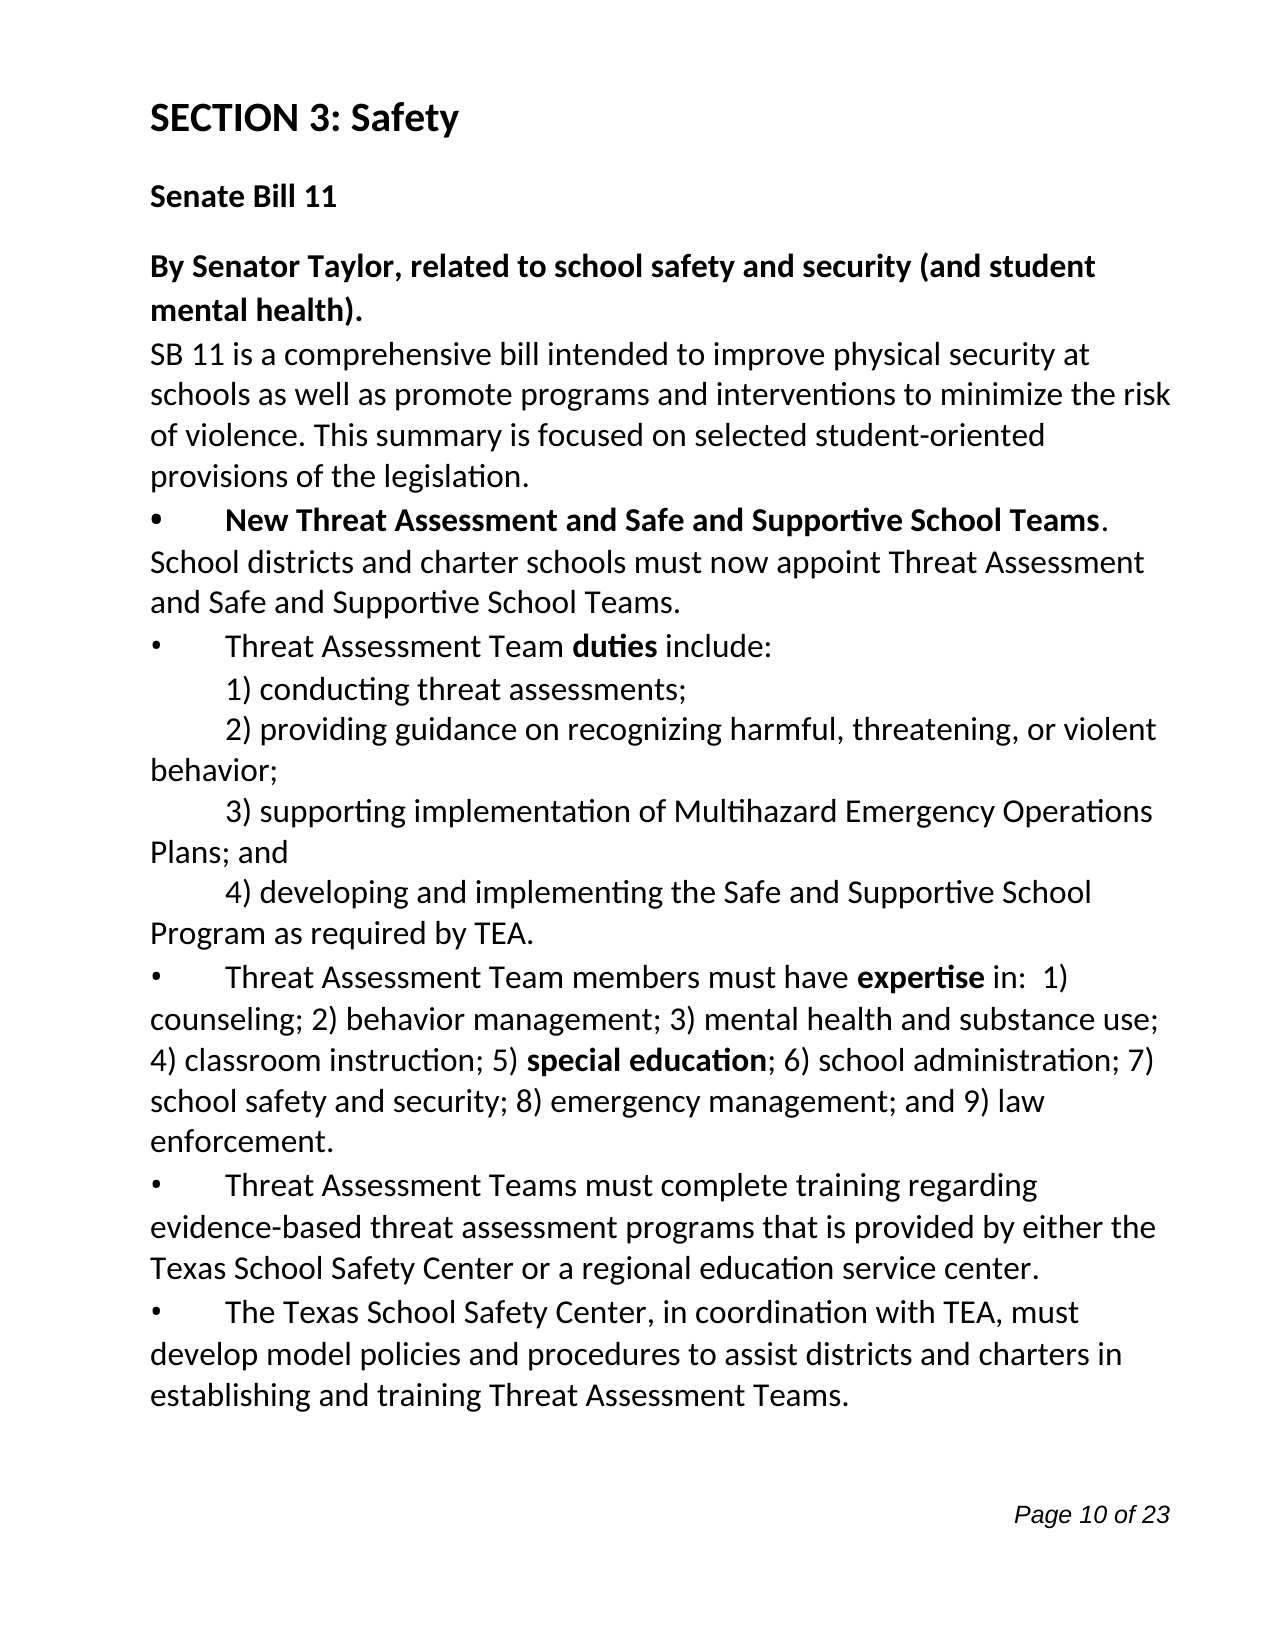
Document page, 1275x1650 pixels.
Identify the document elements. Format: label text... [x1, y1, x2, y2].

list Threat Assessment Teams must complete training regarding evidence-based threat assessment programs that is provided by either the Texas School Safety Center or a regional education service center. [150, 1161, 1172, 1288]
text 3) supporting implementation of Multihazard Emergency Operations Plans; and [150, 790, 1172, 871]
list The Texas School Safety Center, in coordination with TEA, must develop model policies and procedures to assist districts and charters in establishing and training Threat Assessment Teams. [150, 1288, 1172, 1415]
list Threat Assessment Team duties include: [150, 622, 1172, 668]
list New Threat Assessment and Safe and Supportive School Teams. School districts and charter schools must now appoint Threat Assessment and Safe and Supportive School Teams. [150, 495, 1172, 622]
text 2) providing guidance on recognizing harmful, threatening, or violent behavior; [150, 708, 1172, 790]
subtitle Senate Bill 11 [150, 175, 1172, 215]
text 4) developing and implementing the Safe and Supportive School Program as required by TEA. [150, 871, 1172, 953]
text 1) conducting threat assessments; [150, 668, 1172, 708]
subtitle By Senator Taylor, related to school safety and security (and student mental health). [150, 244, 1172, 329]
list Threat Assessment Team members must have expertise in: 1) counseling; 2) behavior management; 3) mental health and substance use; 4) classroom instruction; 5) special education; 6) school administration; 7) school safety and security; 8) emergency management; and 9) law enforcement. [150, 953, 1172, 1161]
subtitle SECTION 3: Safety [150, 91, 1172, 141]
text SB 11 is a comprehensive bill intended to improve physical security at schools as well as promote programs and interventions to minimize the risk of violence. This summary is focused on selected student-oriented provisions of the legislation. [150, 332, 1172, 495]
